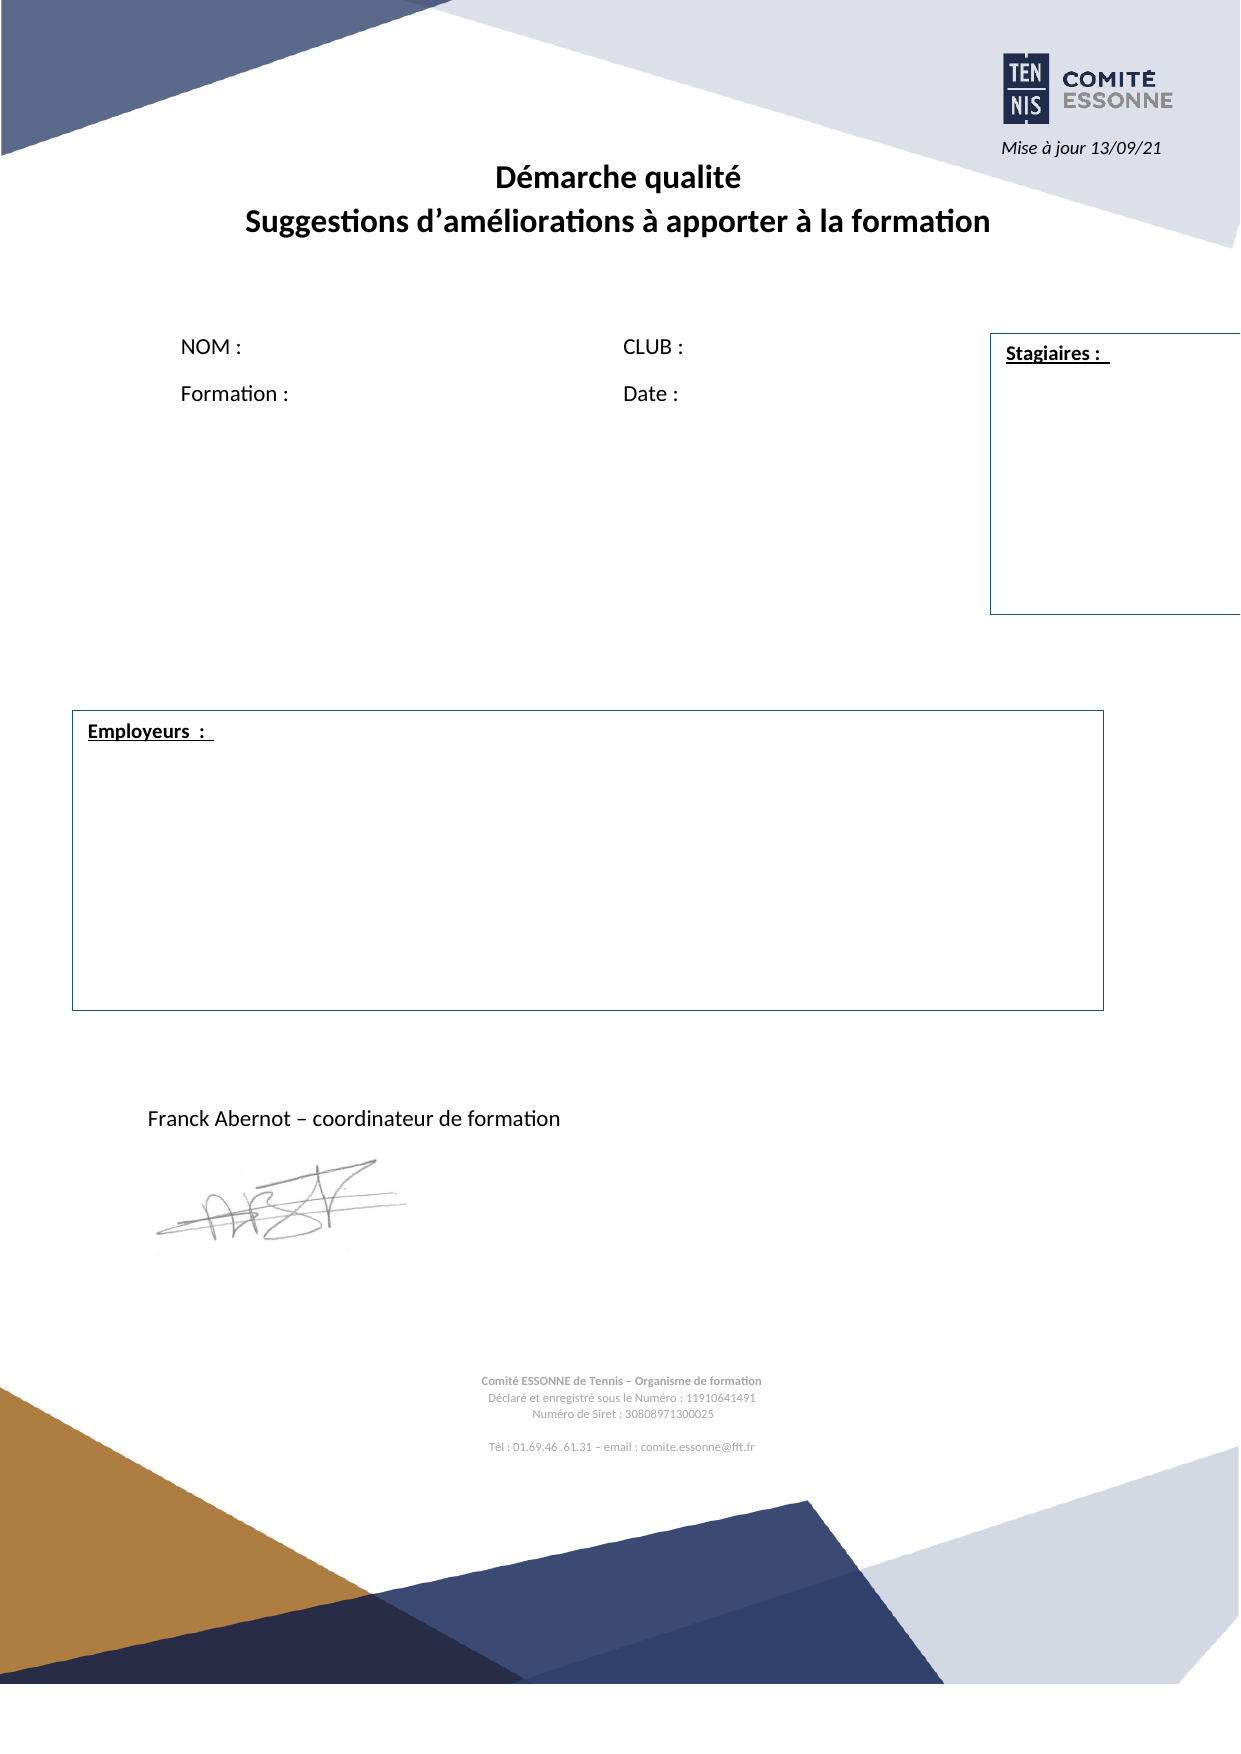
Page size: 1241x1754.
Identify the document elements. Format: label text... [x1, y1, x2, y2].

picture [147, 1150, 412, 1259]
text Franck Abernot – coordinateur de formation [148, 1104, 1093, 1132]
picture [0, 1341, 1239, 1684]
picture [1, 0, 1241, 251]
